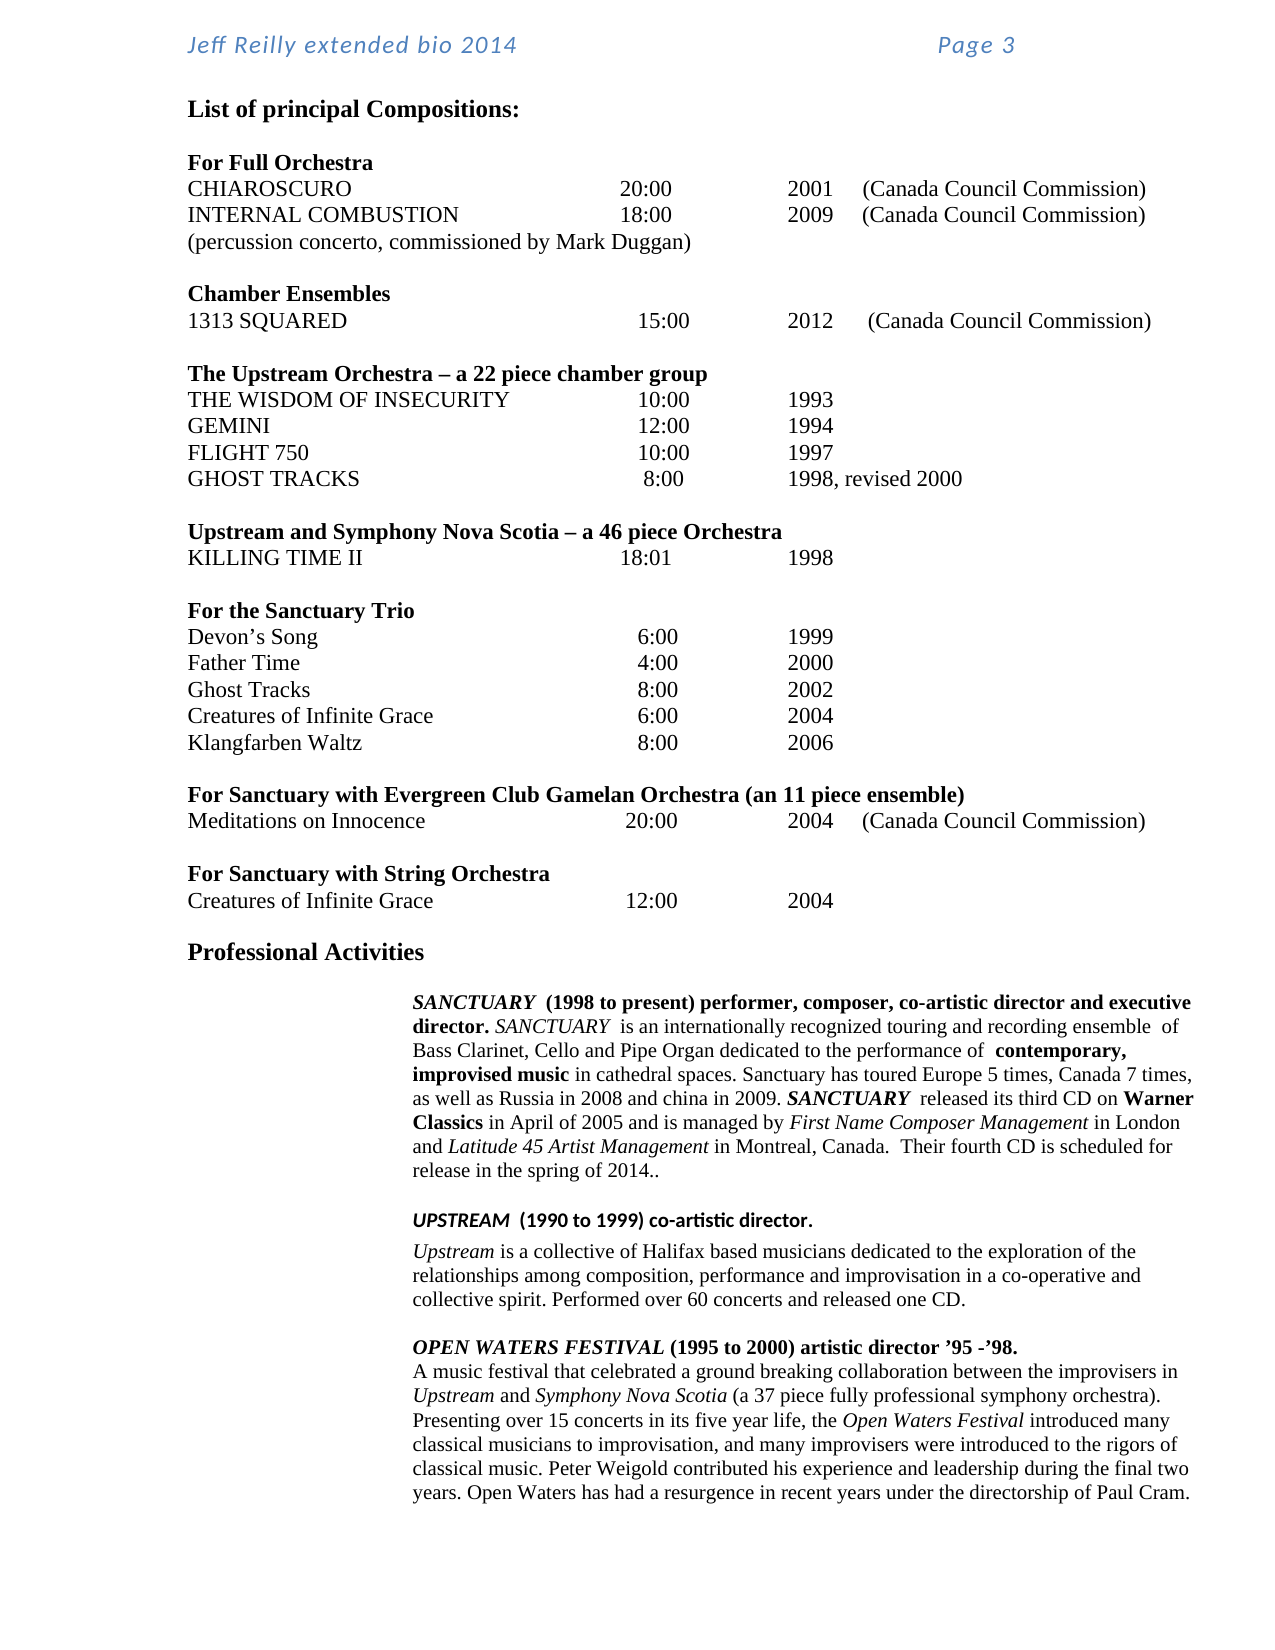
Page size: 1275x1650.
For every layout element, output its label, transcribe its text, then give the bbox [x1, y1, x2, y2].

subtitle For Full Orchestra [187, 149, 1196, 175]
text Upstream is a collective of Halifax based musicians dedicated to the exploration of the relationships among composition, performance and improvisation in a co-operative and collective spirit. Performed over 60 concerts and released one CD. [412, 1239, 1196, 1311]
subtitle Meditations on Innocence 20:00 2004 (Canada Council Commission) [187, 808, 1275, 834]
text SANCTUARY (1998 to present) performer, composer, co-artistic director and executive director. SANCTUARY is an internationally recognized touring and recording ensemble of Bass Clarinet, Cello and Pipe Organ dedicated to the performance of contemporary, improvised music in cathedral spaces. Sanctuary has toured Europe 5 times, Canada 7 times, as well as Russia in 2008 and china in 2009. SANCTUARY released its third CD on Warner Classics in April of 2005 and is managed by First Name Composer Management in London and Latitude 45 Artist Management in Montreal, Canada. Their fourth CD is scheduled for release in the spring of 2014.. [412, 990, 1196, 1182]
text OPEN WATERS FESTIVAL (1995 to 2000) artistic director ’95 -’98. [412, 1335, 1196, 1359]
text GEMINI 12:00 1994 [187, 412, 1196, 439]
text 1313 SQUARED 15:00 2012 (Canada Council Commission) [187, 307, 1275, 333]
subtitle For Sanctuary with String Orchestra [187, 860, 1196, 887]
text Klangfarben Waltz 8:00 2006 [187, 728, 1196, 755]
subtitle Upstream and Symphony Nova Scotia – a 46 piece Orchestra [187, 518, 1196, 544]
text KILLING TIME II 18:01 1998 [187, 544, 1196, 570]
subtitle For Sanctuary with Evergreen Club Gamelan Orchestra (an 11 piece ensemble) [187, 781, 1196, 808]
subtitle Jeff Reilly extended bio 2014 Page 3 [187, 29, 1196, 60]
text Father Time 4:00 2000 [187, 649, 1196, 676]
subtitle CHIAROSCURO 20:00 2001 (Canada Council Commission) [187, 175, 1275, 201]
text FLIGHT 750 10:00 1997 [187, 439, 1196, 465]
text GHOST TRACKS 8:00 1998, revised 2000 [187, 465, 1196, 491]
subtitle Professional Activities [187, 937, 1196, 966]
subtitle UPSTREAM (1990 to 1999) co-artistic director. [337, 1207, 1196, 1233]
text (percussion concerto, commissioned by Mark Duggan) [187, 228, 1196, 254]
text INTERNAL COMBUSTION 18:00 2009 (Canada Council Commission) [187, 201, 1275, 228]
text Ghost Tracks 8:00 2002 [187, 676, 1196, 702]
subtitle The Upstream Orchestra – a 22 piece chamber group [187, 359, 1196, 386]
text List of principal Compositions: [187, 94, 1196, 122]
text Creatures of Infinite Grace 6:00 2004 [187, 702, 1196, 728]
text Chamber Ensembles [187, 281, 1196, 307]
text Devon’s Song 6:00 1999 [187, 623, 1196, 649]
text A music festival that celebrated a ground breaking collaboration between the improvisers in Upstream and Symphony Nova Scotia (a 37 piece fully professional symphony orchestra). Presenting over 15 concerts in its five year life, the Open Waters Festival introduced many classical musicians to improvisation, and many improvisers were introduced to the rigors of classical music. Peter Weigold contributed his experience and leadership during the final two years. Open Waters has had a resurgence in recent years under the directorship of Paul Cram. [412, 1359, 1196, 1504]
text For the Sanctuary Trio [187, 597, 1196, 623]
text THE WISDOM OF INSECURITY 10:00 1993 [187, 386, 1196, 412]
text Creatures of Infinite Grace 12:00 2004 [187, 887, 1196, 913]
